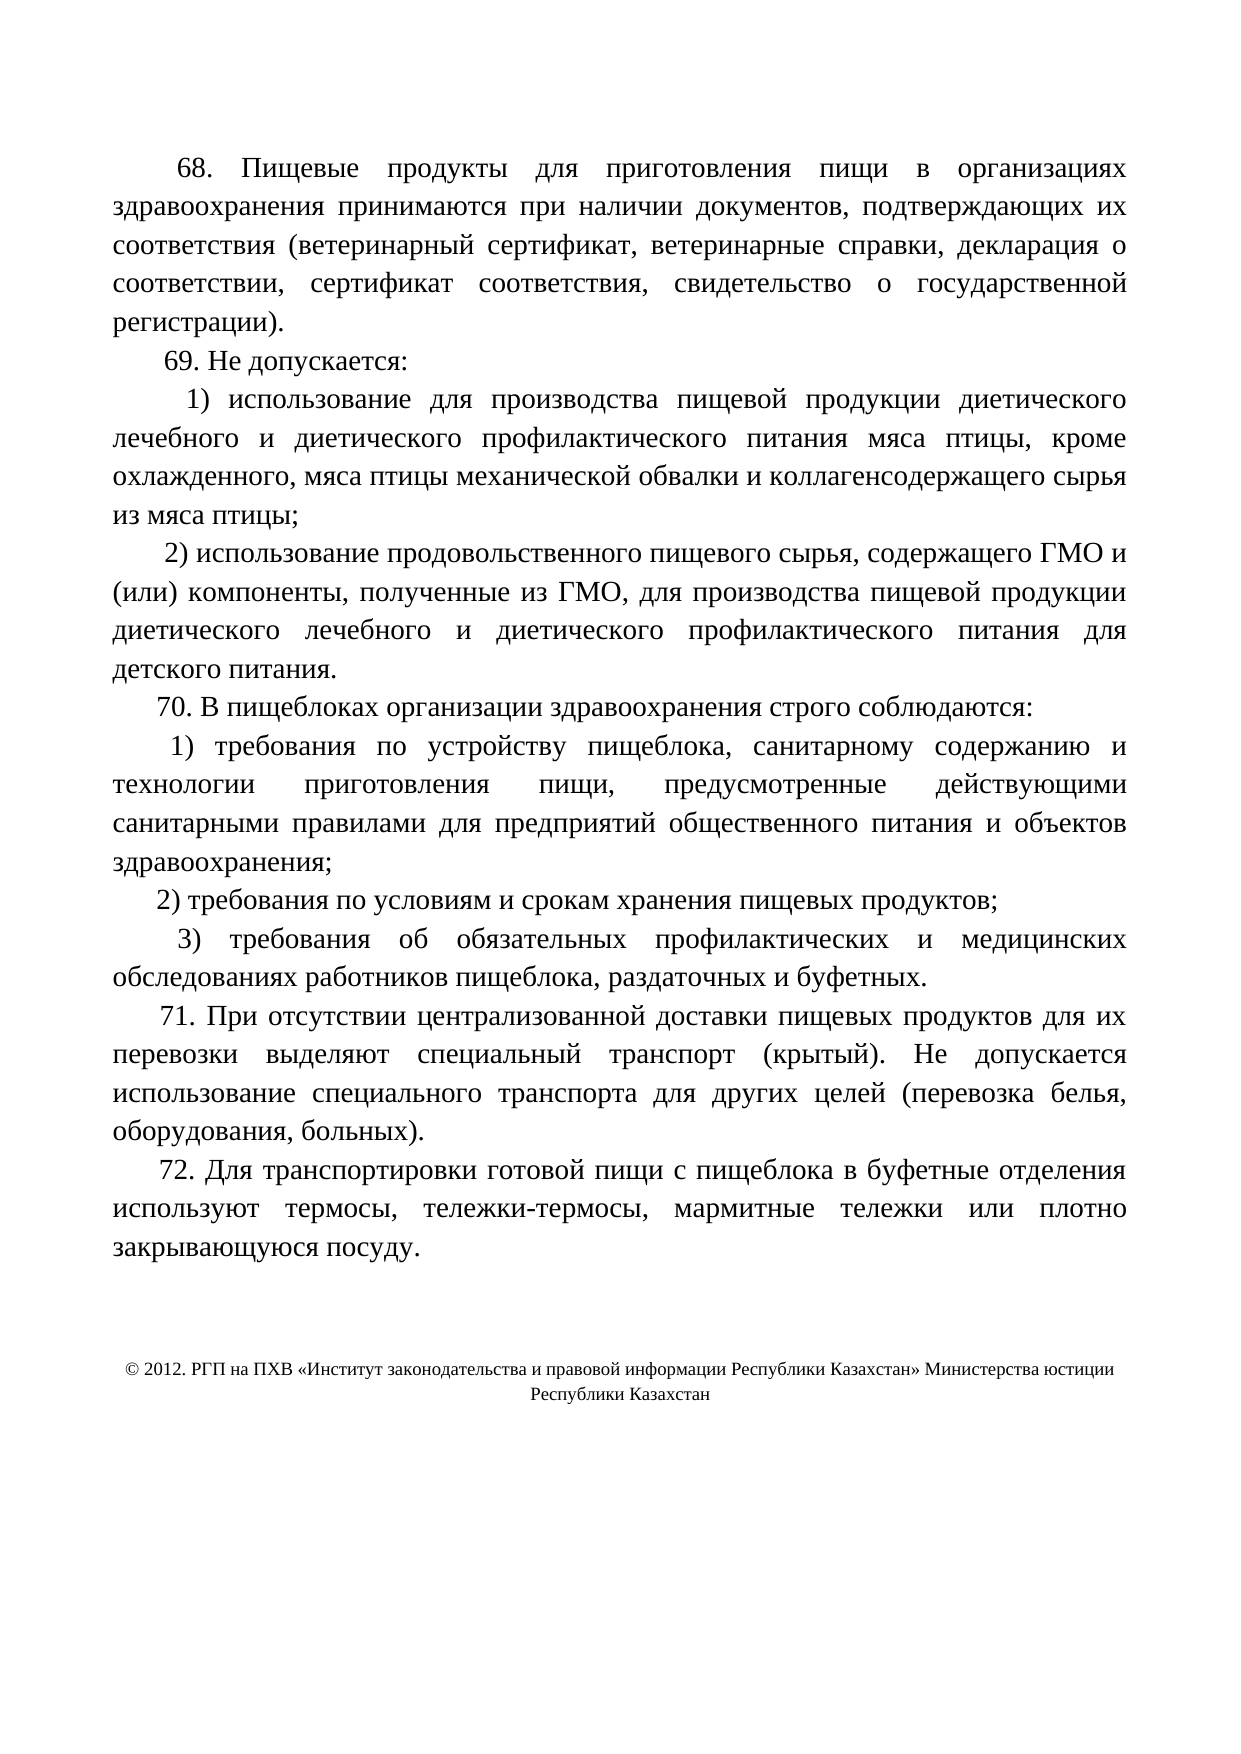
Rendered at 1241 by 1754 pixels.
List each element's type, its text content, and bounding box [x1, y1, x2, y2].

text 69. Не допускается: [112, 343, 1128, 376]
text 1) использование для производства пищевой продукции диетического лечебного и диетического профилактического питания мяса птицы, кроме охлажденного, мяса птицы механической обвалки и коллагенсодержащего сырья из мяса птицы; [112, 381, 1128, 530]
text 1) требования по устройству пищеблока, санитарному содержанию и технологии приготовления пищи, предусмотренные действующими санитарными правилами для предприятий общественного питания и объектов здравоохранения; [112, 728, 1128, 877]
text 72. Для транспортировки готовой пищи с пищеблока в буфетные отделения используют термосы, тележки-термосы, мармитные тележки или плотно закрывающуюся посуду. [112, 1152, 1128, 1263]
text 2) использование продовольственного пищевого сырья, содержащего ГМО и (или) компоненты, полученные из ГМО, для производства пищевой продукции диетического лечебного и диетического профилактического питания для детского питания. [112, 535, 1128, 684]
text 68. Пищевые продукты для приготовления пищи в организациях здравоохранения принимаются при наличии документов, подтверждающих их соответствия (ветеринарный сертификат, ветеринарные справки, декларация о соответствии, сертификат соответствия, свидетельство о государственной регистрации). [112, 150, 1128, 338]
text 70. В пищеблоках организации здравоохранения строго соблюдаются: [112, 689, 1128, 723]
text 2) требования по условиям и срокам хранения пищевых продуктов; [112, 882, 1128, 916]
text 71. При отсутствии централизованной доставки пищевых продуктов для их перевозки выделяют специальный транспорт (крытый). Не допускается использование специального транспорта для других целей (перевозка белья, оборудования, больных). [112, 998, 1128, 1147]
text © 2012. РГП на ПХВ «Институт законодательства и правовой информации Республики Казахстан» Министерства юстиции Республики Казахстан [112, 1358, 1128, 1405]
text 3) требования об обязательных профилактических и медицинских обследованиях работников пищеблока, раздаточных и буфетных. [112, 921, 1128, 993]
